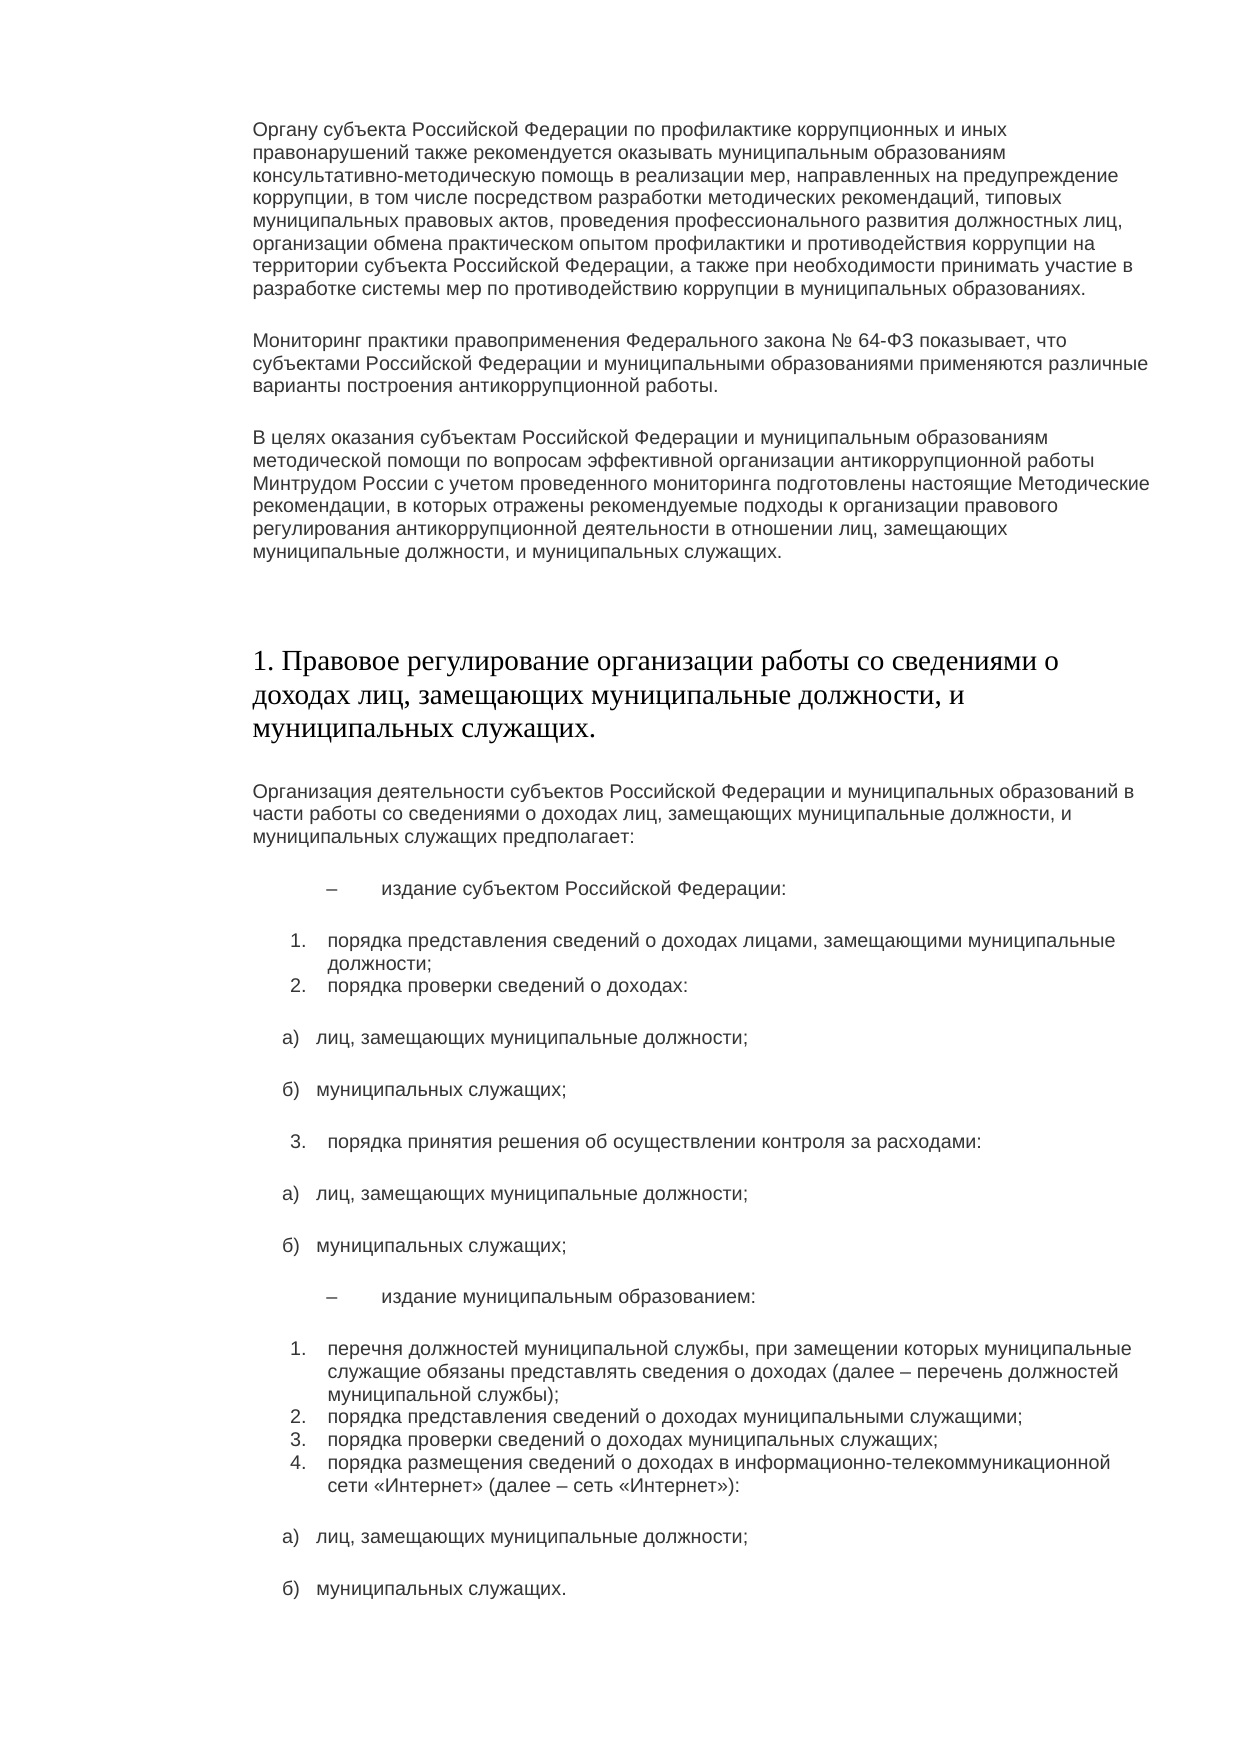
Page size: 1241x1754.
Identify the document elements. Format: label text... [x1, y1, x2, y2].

text Органу субъекта Российской Федерации по профилактике коррупционных и иных правонарушений также рекомендуется оказывать муниципальным образованиям консультативно-методическую помощь в реализации мер, направленных на предупреждение коррупции, в том числе посредством разработки методических рекомендаций, типовых муниципальных правовых актов, проведения профессионального развития должностных лиц, организации обмена практическом опытом профилактики и противодействия коррупции на территории субъекта Российской Федерации, а также при необходимости принимать участие в разработке системы мер по противодействию коррупции в муниципальных образованиях. [252, 118, 1152, 300]
text б) муниципальных служащих; [282, 1078, 1152, 1101]
list порядка проверки сведений о доходах: [290, 974, 1152, 997]
text – издание муниципальным образованием: [326, 1285, 1152, 1308]
text Организация деятельности субъектов Российской Федерации и муниципальных образований в части работы со сведениями о доходах лиц, замещающих муниципальные должности, и муниципальных служащих предполагает: [252, 779, 1152, 848]
text 1. Правовое регулирование организации работы со сведениями о доходах лиц, замещающих муниципальные должности, и муниципальных служащих. [252, 643, 1152, 744]
text – издание субъектом Российской Федерации: [326, 877, 1152, 899]
text Мониторинг практики правоприменения Федерального закона № 64-ФЗ показывает, что субъектами Российской Федерации и муниципальными образованиями применяются различные варианты построения антикоррупционной работы. [252, 329, 1152, 397]
list порядка представления сведений о доходах муниципальными служащими; [290, 1405, 1152, 1428]
list порядка представления сведений о доходах лицами, замещающими муниципальные должности; [290, 929, 1152, 974]
text а) лиц, замещающих муниципальные должности; [282, 1182, 1152, 1204]
list порядка размещения сведений о доходах в информационно-телекоммуникационной сети «Интернет» (далее – сеть «Интернет»): [290, 1451, 1152, 1496]
text б) муниципальных служащих. [282, 1577, 1152, 1600]
text а) лиц, замещающих муниципальные должности; [282, 1525, 1152, 1548]
list порядка принятия решения об осуществлении контроля за расходами: [290, 1130, 1152, 1152]
list порядка проверки сведений о доходах муниципальных служащих; [290, 1428, 1152, 1451]
list перечня должностей муниципальной службы, при замещении которых муниципальные служащие обязаны представлять сведения о доходах (далее – перечень должностей муниципальной службы); [290, 1337, 1152, 1405]
text а) лиц, замещающих муниципальные должности; [282, 1026, 1152, 1049]
text В целях оказания субъектам Российской Федерации и муниципальным образованиям методической помощи по вопросам эффективной организации антикоррупционной работы Минтрудом России с учетом проведенного мониторинга подготовлены настоящие Методические рекомендации, в которых отражены рекомендуемые подходы к организации правового регулирования антикоррупционной деятельности в отношении лиц, замещающих муниципальные должности, и муниципальных служащих. [252, 426, 1152, 562]
text б) муниципальных служащих; [282, 1233, 1152, 1256]
